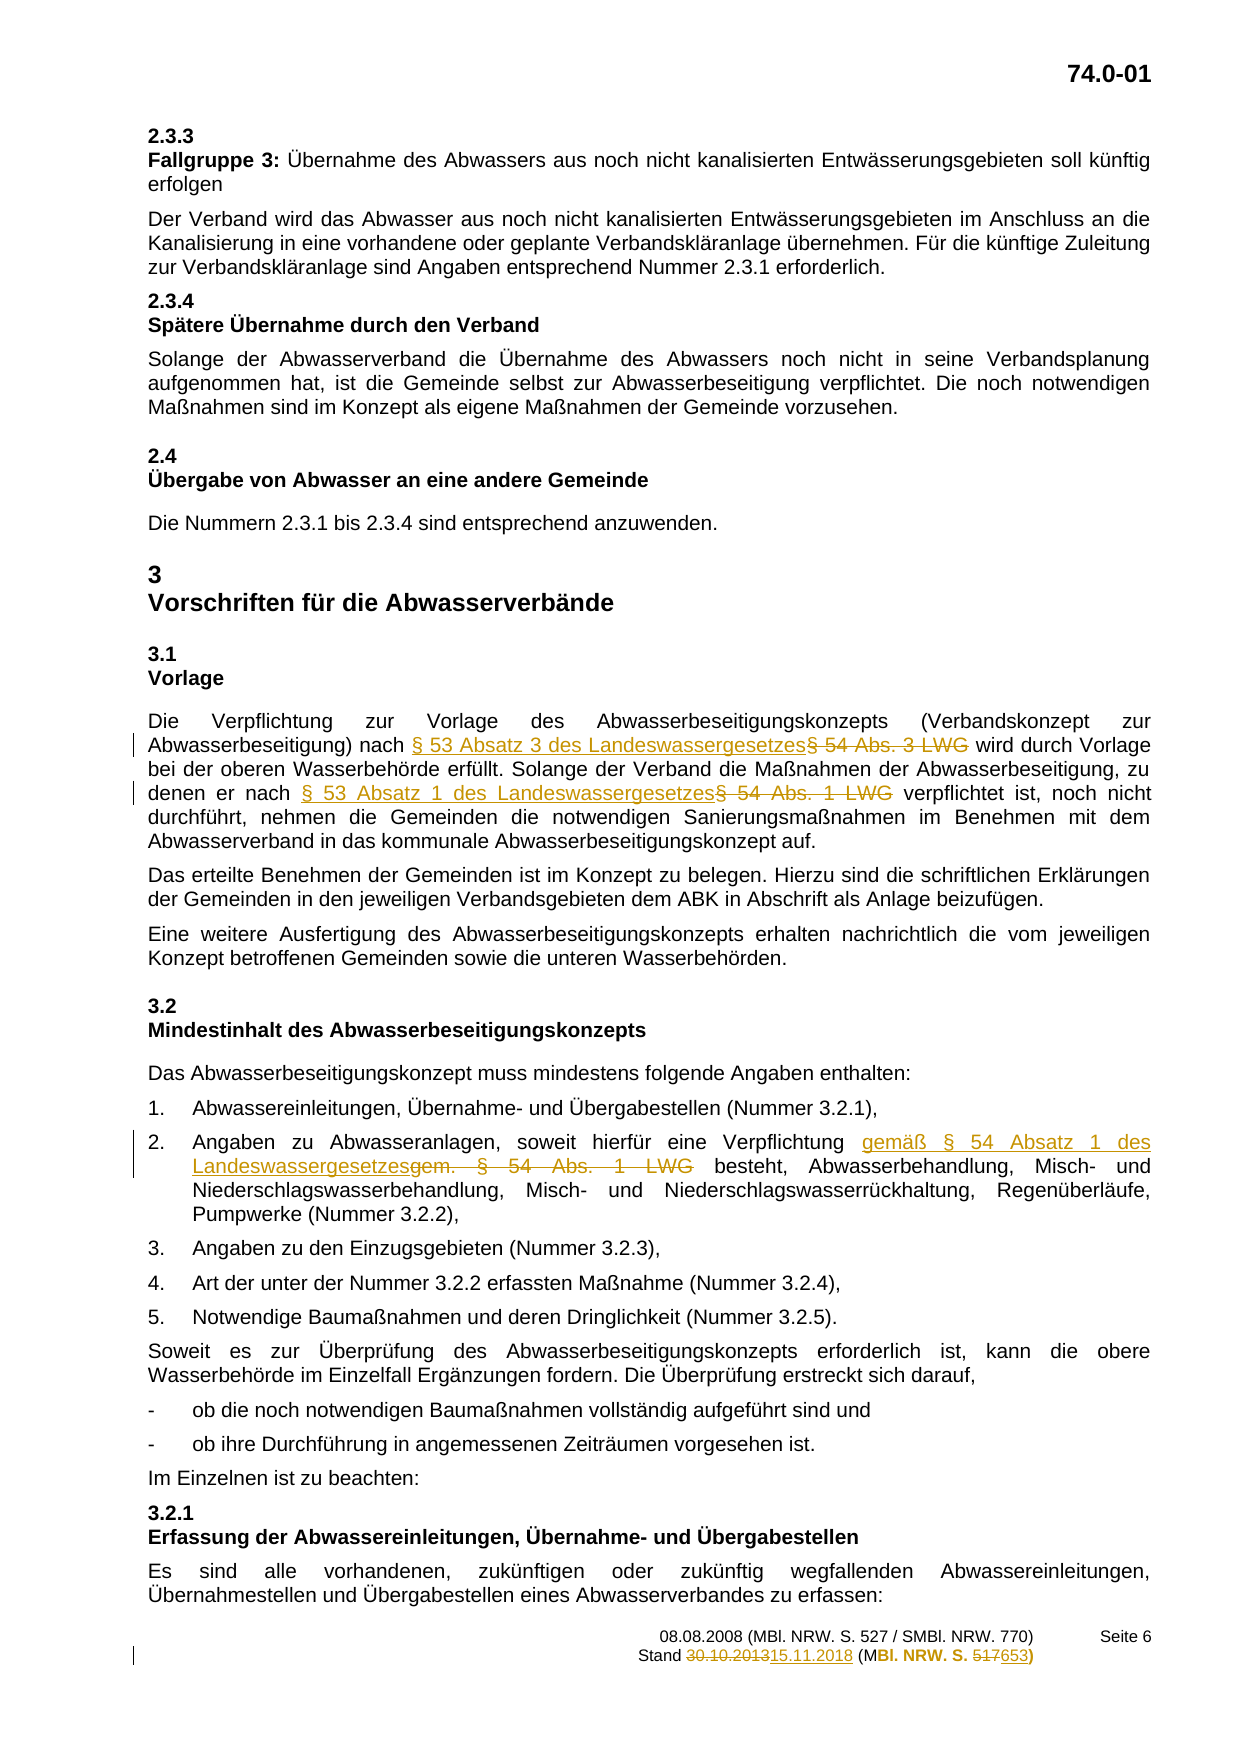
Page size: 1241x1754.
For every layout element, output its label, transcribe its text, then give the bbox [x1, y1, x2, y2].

subtitle 3.2 Mindestinhalt des Abwasserbeseitigungskonzepts [148, 994, 1152, 1042]
text Das erteilte Benehmen der Gemeinden ist im Konzept zu belegen. Hierzu sind die schriftlichen Erklärungen der Gemeinden in den jeweiligen Verbandsgebieten dem ABK in Abschrift als Anlage beizufügen. [148, 863, 1152, 911]
text 1. Abwassereinleitungen, Übernahme- und Übergabestellen (Nummer 3.2.1), [148, 1095, 1152, 1119]
text 5. Notwendige Baumaßnahmen und deren Dringlichkeit (Nummer 3.2.5). [148, 1305, 1152, 1329]
text 2. Angaben zu Abwasseranlagen, soweit hierfür eine Verpflichtung besteht, Abwasserbehandlung, Misch- und Niederschlagswasserbehandlung, Misch- und Niederschlagswasserrückhaltung, Regenüberläufe, Pumpwerke (Nummer 3.2.2), [148, 1130, 1152, 1226]
text - ob ihre Durchführung in angemessenen Zeiträumen vorgesehen ist. [148, 1432, 1152, 1456]
subtitle 3.1 Vorlage [148, 642, 1152, 690]
text 3. Angaben zu den Einzugsgebieten (Nummer 3.2.3), [148, 1236, 1152, 1260]
text - ob die noch notwendigen Baumaßnahmen vollständig aufgeführt sind und [148, 1397, 1152, 1421]
text Die Nummern 2.3.1 bis 2.3.4 sind entsprechend anzuwenden. [148, 511, 1152, 535]
text Die Verpflichtung zur Vorlage des Abwasserbeseitigungskonzepts (Verbandskonzept zur Abwasserbeseitigung) nach wird durch Vorlage bei der oberen Wasserbehörde erfüllt. Solange der Verband die Maßnahmen der Abwasserbeseitigung, zu denen er nach verpflichtet ist, noch nicht durchführt, nehmen die Gemeinden die notwendigen Sanierungsmaßnahmen im Benehmen mit dem Abwasserverband in das kommunale Abwasserbeseitigungskonzept auf. [148, 709, 1152, 853]
text 2.3.4 Spätere Übernahme durch den Verband [148, 289, 1152, 337]
text Im Einzelnen ist zu beachten: [148, 1466, 1152, 1490]
text 4. Art der unter der Nummer 3.2.2 erfassten Maßnahme (Nummer 3.2.4), [148, 1270, 1152, 1294]
subtitle 3 Vorschriften für die Abwasserverbände [148, 560, 1152, 617]
text 2.3.3 Fallgruppe 3: Übernahme des Abwassers aus noch nicht kanalisierten Entwässerungsgebieten soll künftig erfolgen [148, 124, 1152, 196]
subtitle 2.4 Übergabe von Abwasser an eine andere Gemeinde [148, 444, 1152, 492]
text Eine weitere Ausfertigung des Abwasserbeseitigungskonzepts erhalten nachrichtlich die vom jeweiligen Konzept betroffenen Gemeinden sowie die unteren Wasserbehörden. [148, 921, 1152, 969]
text Es sind alle vorhandenen, zukünftigen oder zukünftig wegfallenden Abwassereinleitungen, Übernahmestellen und Übergabestellen eines Abwasserverbandes zu erfassen: [148, 1559, 1152, 1607]
text Der Verband wird das Abwasser aus noch nicht kanalisierten Entwässerungsgebieten im Anschluss an die Kanalisierung in eine vorhandene oder geplante Verbandskläranlage übernehmen. Für die künftige Zuleitung zur Verbandskläranlage sind Angaben entsprechend Nummer 2.3.1 erforderlich. [148, 207, 1152, 278]
text Das Abwasserbeseitigungskonzept muss mindestens folgende Angaben enthalten: [148, 1061, 1152, 1085]
text Soweit es zur Überprüfung des Abwasserbeseitigungskonzepts erforderlich ist, kann die obere Wasserbehörde im Einzelfall Ergänzungen fordern. Die Überprüfung erstreckt sich darauf, [148, 1339, 1152, 1387]
text 3.2.1 Erfassung der Abwassereinleitungen, Übernahme- und Übergabestellen [148, 1501, 1152, 1548]
text Solange der Abwasserverband die Übernahme des Abwassers noch nicht in seine Verbandsplanung aufgenommen hat, ist die Gemeinde selbst zur Abwasserbeseitigung verpflichtet. Die noch notwendigen Maßnahmen sind im Konzept als eigene Maßnahmen der Gemeinde vorzusehen. [148, 347, 1152, 419]
